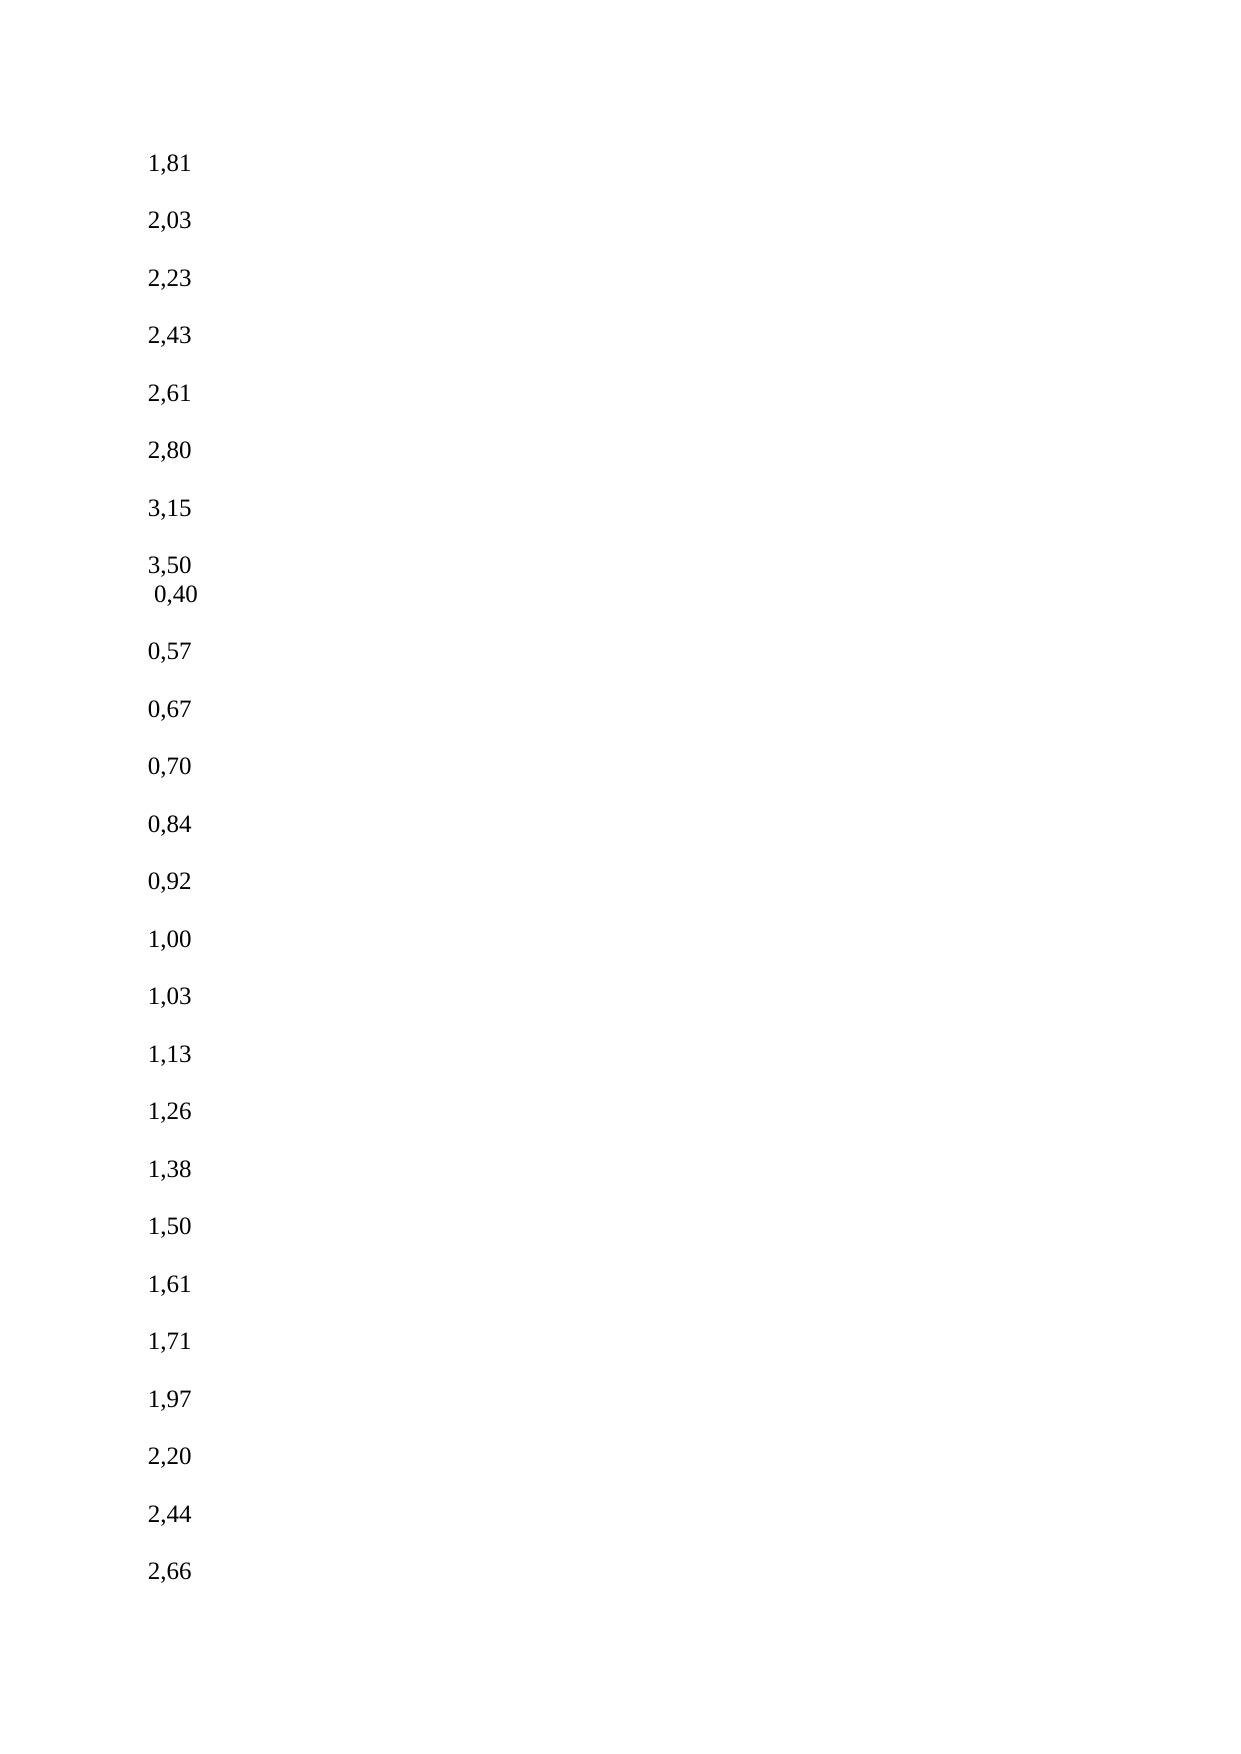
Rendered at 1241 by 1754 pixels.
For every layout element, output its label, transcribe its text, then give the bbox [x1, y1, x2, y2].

text 0,40 [148, 579, 1093, 608]
text 1,03 [148, 981, 1093, 1010]
text 0,57 [148, 636, 1093, 665]
text 2,23 [148, 263, 1093, 291]
text 2,66 [148, 1556, 1093, 1585]
text 1,81 [148, 148, 1093, 176]
text 0,70 [148, 751, 1093, 780]
text 1,38 [148, 1154, 1093, 1183]
text 2,44 [148, 1499, 1093, 1528]
text 2,43 [148, 320, 1093, 349]
text 1,97 [148, 1384, 1093, 1413]
text 1,26 [148, 1096, 1093, 1125]
text 2,61 [148, 378, 1093, 406]
text 2,03 [148, 205, 1093, 234]
text 1,71 [148, 1326, 1093, 1355]
text 2,80 [148, 435, 1093, 464]
text 1,13 [148, 1039, 1093, 1068]
text 3,50 [148, 550, 1093, 579]
text 0,67 [148, 694, 1093, 723]
text 0,84 [148, 809, 1093, 838]
text 1,00 [148, 924, 1093, 953]
text 1,50 [148, 1211, 1093, 1240]
text 1,61 [148, 1269, 1093, 1298]
text 2,20 [148, 1441, 1093, 1470]
text 3,15 [148, 493, 1093, 521]
text 0,92 [148, 866, 1093, 895]
